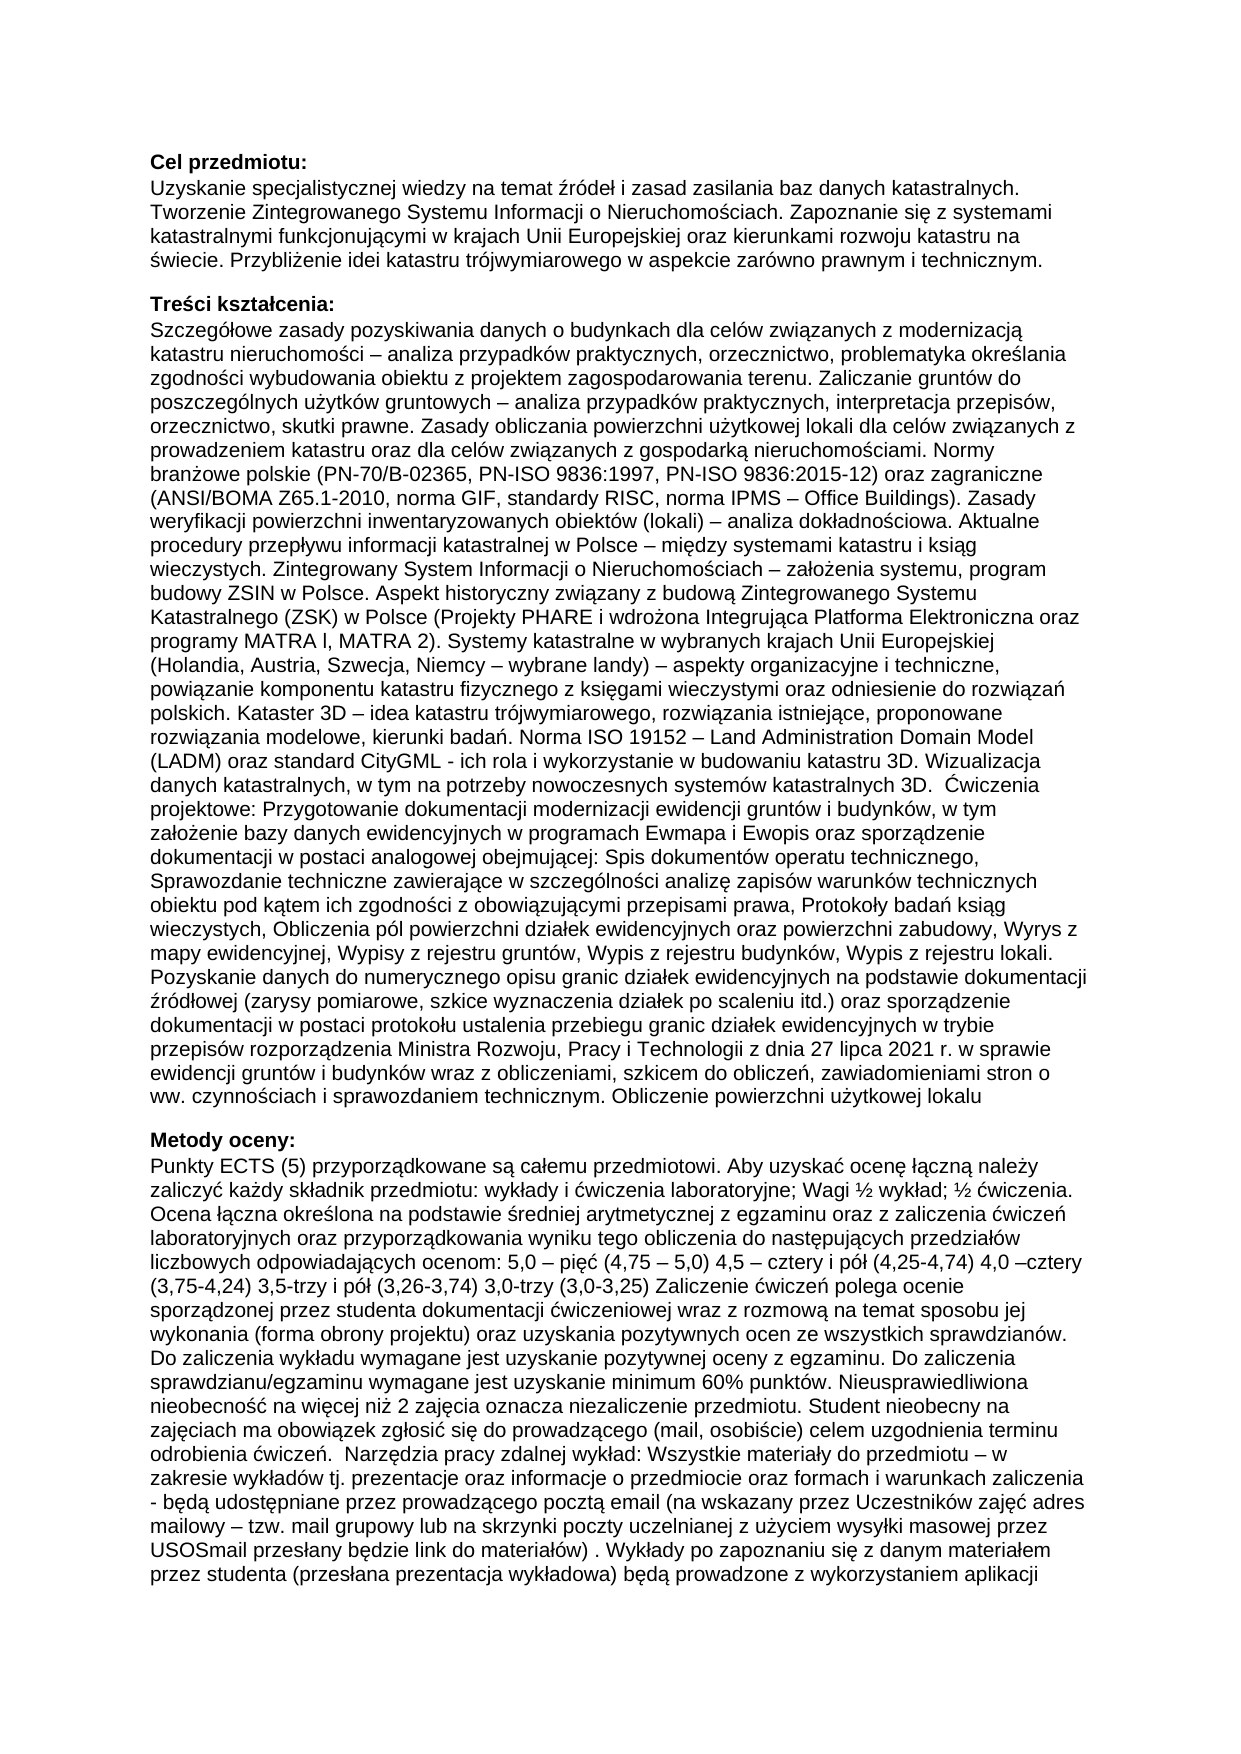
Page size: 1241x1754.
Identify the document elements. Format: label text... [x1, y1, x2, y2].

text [150, 1154, 1090, 1585]
text Uzyskanie specjalistycznej wiedzy na temat źródeł i zasad zasilania baz danych katastralnych. Tworzenie Zintegrowanego Systemu Informacji o Nieruchomościach. Zapoznanie się z systemami katastralnymi funkcjonującymi w krajach Unii Europejskiej oraz kierunkami rozwoju katastru na świecie. Przybliżenie idei katastru trójwymiarowego w aspekcie zarówno prawnym i technicznym. [150, 176, 1090, 272]
text Treści kształcenia: [150, 292, 1090, 316]
text Cel przedmiotu: [150, 150, 1090, 174]
text Metody oceny: [150, 1128, 1090, 1152]
text Szczegółowe zasady pozyskiwania danych o budynkach dla celów związanych z modernizacją katastru nieruchomości – analiza przypadków praktycznych, orzecznictwo, problematyka określania zgodności wybudowania obiektu z projektem zagospodarowania terenu. Zaliczanie gruntów do poszczególnych użytków gruntowych – analiza przypadków praktycznych, interpretacja przepisów, orzecznictwo, skutki prawne. Zasady obliczania powierzchni użytkowej lokali dla celów związanych z prowadzeniem katastru oraz dla celów związanych z gospodarką nieruchomościami. Normy branżowe polskie (PN-70/B-02365, PN-ISO 9836:1997, PN-ISO 9836:2015-12) oraz zagraniczne (ANSI/BOMA Z65.1-2010, norma GIF, standardy RISC, norma IPMS – Office Buildings). Zasady weryfikacji powierzchni inwentaryzowanych obiektów (lokali) – analiza dokładnościowa. Aktualne procedury przepływu informacji katastralnej w Polsce – między systemami katastru i ksiąg wieczystych. Zintegrowany System Informacji o Nieruchomościach – założenia systemu, program budowy ZSIN w Polsce. Aspekt historyczny związany z budową Zintegrowanego Systemu Katastralnego (ZSK) w Polsce (Projekty PHARE i wdrożona Integrująca Platforma Elektroniczna oraz programy MATRA l, MATRA 2). Systemy katastralne w wybranych krajach Unii Europejskiej (Holandia, Austria, Szwecja, Niemcy – wybrane landy) – aspekty organizacyjne i techniczne, powiązanie komponentu katastru fizycznego z księgami wieczystymi oraz odniesienie do rozwiązań polskich. Kataster 3D – idea katastru trójwymiarowego, rozwiązania istniejące, proponowane rozwiązania modelowe, kierunki badań. Norma ISO 19152 – Land Administration Domain Model (LADM) oraz standard CityGML - ich rola i wykorzystanie w budowaniu katastru 3D. Wizualizacja danych katastralnych, w tym na potrzeby nowoczesnych systemów katastralnych 3D. Ćwiczenia projektowe: Przygotowanie dokumentacji modernizacji ewidencji gruntów i budynków, w tym założenie bazy danych ewidencyjnych w programach Ewmapa i Ewopis oraz sporządzenie dokumentacji w postaci analogowej obejmującej: Spis dokumentów operatu technicznego, Sprawozdanie techniczne zawierające w szczególności analizę zapisów warunków technicznych obiektu pod kątem ich zgodności z obowiązującymi przepisami prawa, Protokoły badań ksiąg wieczystych, Obliczenia pól powierzchni działek ewidencyjnych oraz powierzchni zabudowy, Wyrys z mapy ewidencyjnej, Wypisy z rejestru gruntów, Wypis z rejestru budynków, Wypis z rejestru lokali. Pozyskanie danych do numerycznego opisu granic działek ewidencyjnych na podstawie dokumentacji źródłowej (zarysy pomiarowe, szkice wyznaczenia działek po scaleniu itd.) oraz sporządzenie dokumentacji w postaci protokołu ustalenia przebiegu granic działek ewidencyjnych w trybie przepisów rozporządzenia Ministra Rozwoju, Pracy i Technologii z dnia 27 lipca 2021 r. w sprawie ewidencji gruntów i budynków wraz z obliczeniami, szkicem do obliczeń, zawiadomieniami stron o ww. czynnościach i sprawozdaniem technicznym. Obliczenie powierzchni użytkowej lokalu [150, 318, 1090, 1108]
